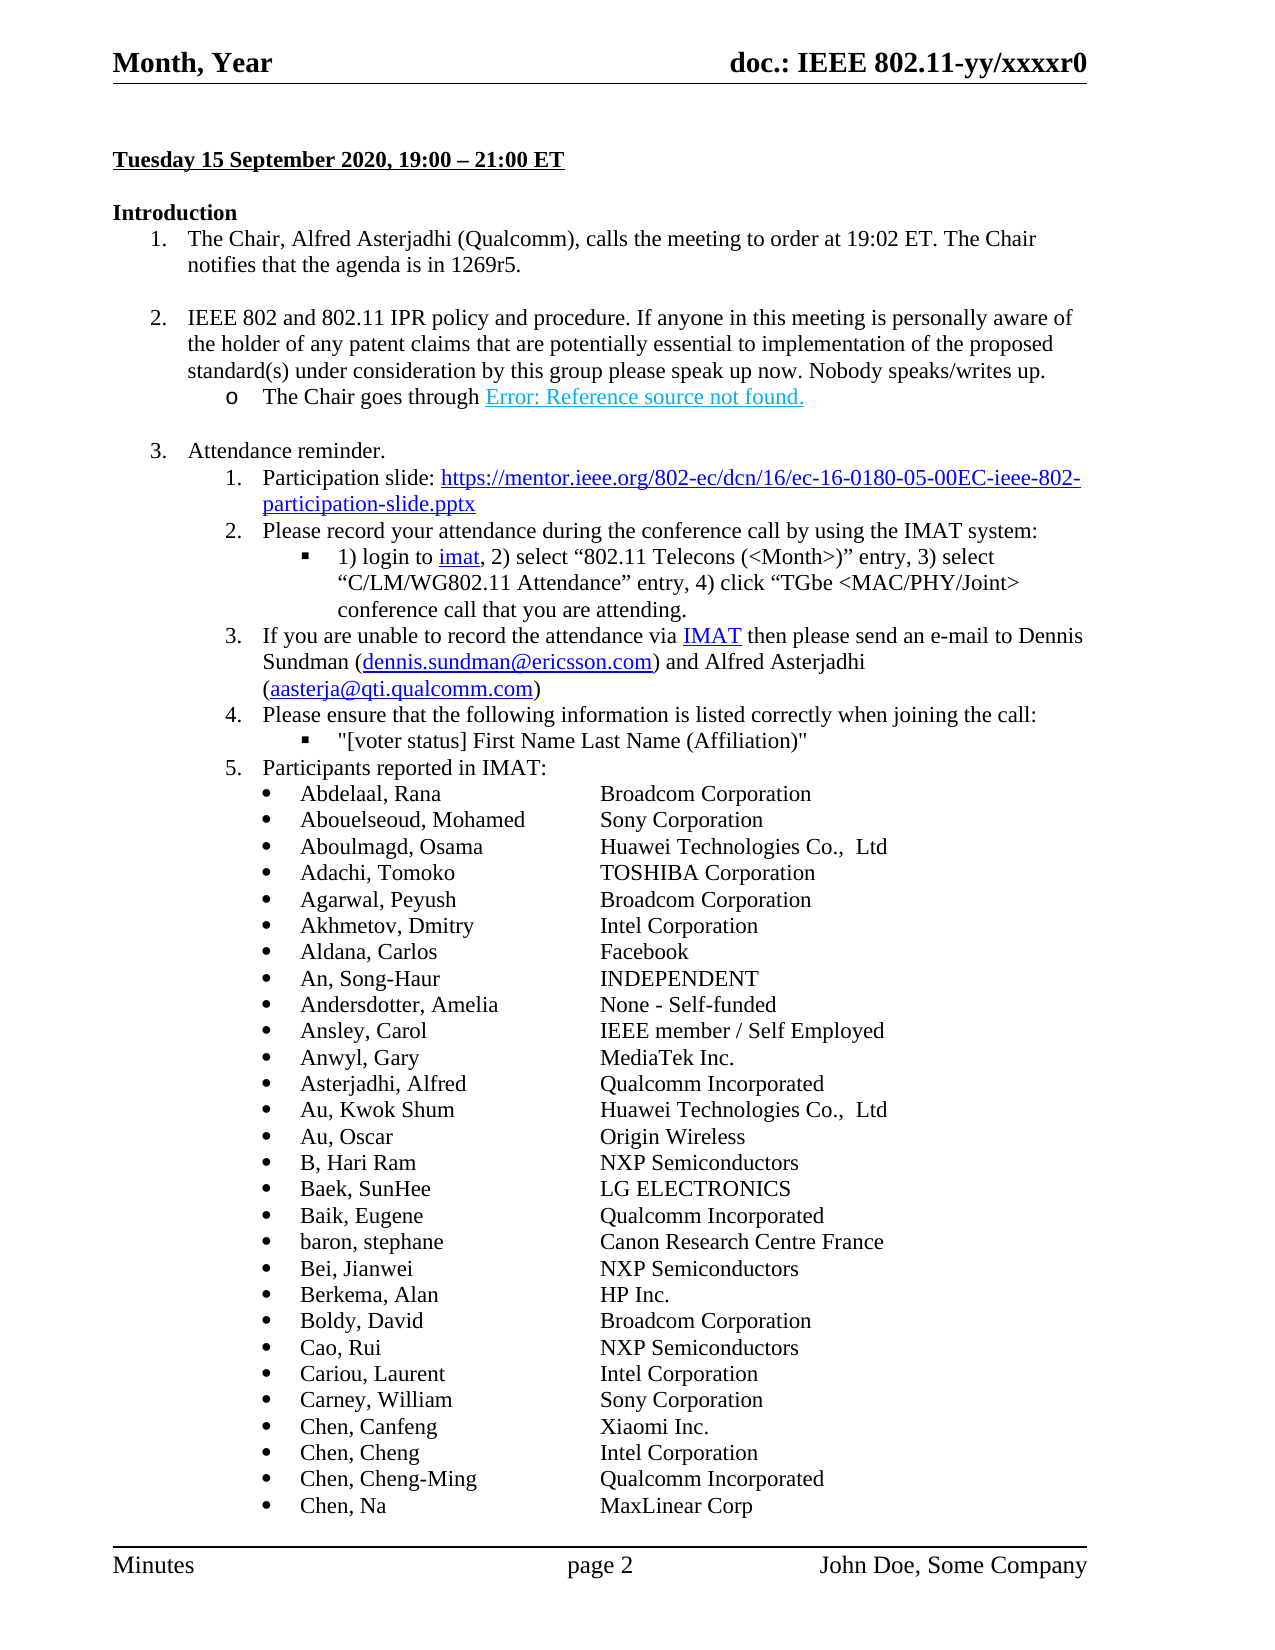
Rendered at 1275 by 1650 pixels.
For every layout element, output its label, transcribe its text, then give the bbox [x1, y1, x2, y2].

list "[voter status] First Name Last Name (Affiliation)" [300, 727, 1087, 754]
list Bei, Jianwei NXP Semiconductors [262, 1254, 1087, 1281]
list Asterjadhi, Alfred Qualcomm Incorporated [262, 1070, 1087, 1096]
list Au, Kwok Shum Huawei Technologies Co., Ltd [262, 1096, 1087, 1123]
list Agarwal, Peyush Broadcom Corporation [262, 886, 1087, 912]
list The Chair, Alfred Asterjadhi (Qualcomm), calls the meeting to order at 19:02 ET. The Chair notifies that the agenda is in 1269r5. [150, 225, 1087, 278]
list Chen, Cheng-Ming Qualcomm Incorporated [262, 1465, 1087, 1492]
list If you are unable to record the attendance via IMAT then please send an e-mail to Dennis Sundman (dennis.sundman@ericsson.com) and Alfred Asterjadhi (aasterja@qti.qualcomm.com) [225, 622, 1087, 701]
list Andersdotter, Amelia None - Self-funded [262, 991, 1087, 1017]
list Please record your attendance during the conference call by using the IMAT system: [225, 517, 1087, 543]
list Berkema, Alan HP Inc. [262, 1281, 1087, 1307]
list Akhmetov, Dmitry Intel Corporation [262, 912, 1087, 938]
list 1) login to imat, 2) select “802.11 Telecons (<Month>)” entry, 3) select “C/LM/WG802.11 Attendance” entry, 4) click “TGbe <MAC/PHY/Joint> conference call that you are attending. [300, 543, 1087, 622]
list Boldy, David Broadcom Corporation [262, 1307, 1087, 1334]
list Carney, William Sony Corporation [262, 1386, 1087, 1413]
list Cariou, Laurent Intel Corporation [262, 1360, 1087, 1386]
subtitle Tuesday 15 September 2020, 19:00 – 21:00 ET [112, 146, 1087, 172]
list baron, stephane Canon Research Centre France [262, 1228, 1087, 1254]
list Aldana, Carlos Facebook [262, 938, 1087, 965]
list Ansley, Carol IEEE member / Self Employed [262, 1017, 1087, 1044]
list Abouelseoud, Mohamed Sony Corporation [262, 807, 1087, 833]
list Chen, Cheng Intel Corporation [262, 1439, 1087, 1465]
list Aboulmagd, Osama Huawei Technologies Co., Ltd [262, 833, 1087, 859]
list Au, Oscar Origin Wireless [262, 1123, 1087, 1149]
list Baik, Eugene Qualcomm Incorporated [262, 1202, 1087, 1228]
list Anwyl, Gary MediaTek Inc. [262, 1044, 1087, 1070]
list Cao, Rui NXP Semiconductors [262, 1334, 1087, 1360]
list Abdelaal, Rana Broadcom Corporation [262, 780, 1087, 807]
text Introduction [112, 198, 1087, 225]
list Adachi, Tomoko TOSHIBA Corporation [262, 859, 1087, 886]
list An, Song-Haur INDEPENDENT [262, 965, 1087, 991]
list Baek, SunHee LG ELECTRONICS [262, 1176, 1087, 1202]
list IEEE 802 and 802.11 IPR policy and procedure. If anyone in this meeting is personally aware of the holder of any patent claims that are potentially essential to implementation of the proposed standard(s) under consideration by this group please speak up now. Nobody speaks/writes up. [150, 304, 1087, 383]
list B, Hari Ram NXP Semiconductors [262, 1149, 1087, 1176]
list Attendance reminder. [150, 438, 1087, 464]
list Participation slide: https://mentor.ieee.org/802-ec/dcn/16/ec-16-0180-05-00EC-ieee-802-participation-slide.pptx [225, 464, 1087, 517]
list Participants reported in IMAT: [225, 754, 1087, 780]
list Please ensure that the following information is listed correctly when joining the call: [225, 701, 1087, 727]
list Chen, Na MaxLinear Corp [262, 1492, 1087, 1518]
list Chen, Canfeng Xiaomi Inc. [262, 1413, 1087, 1439]
